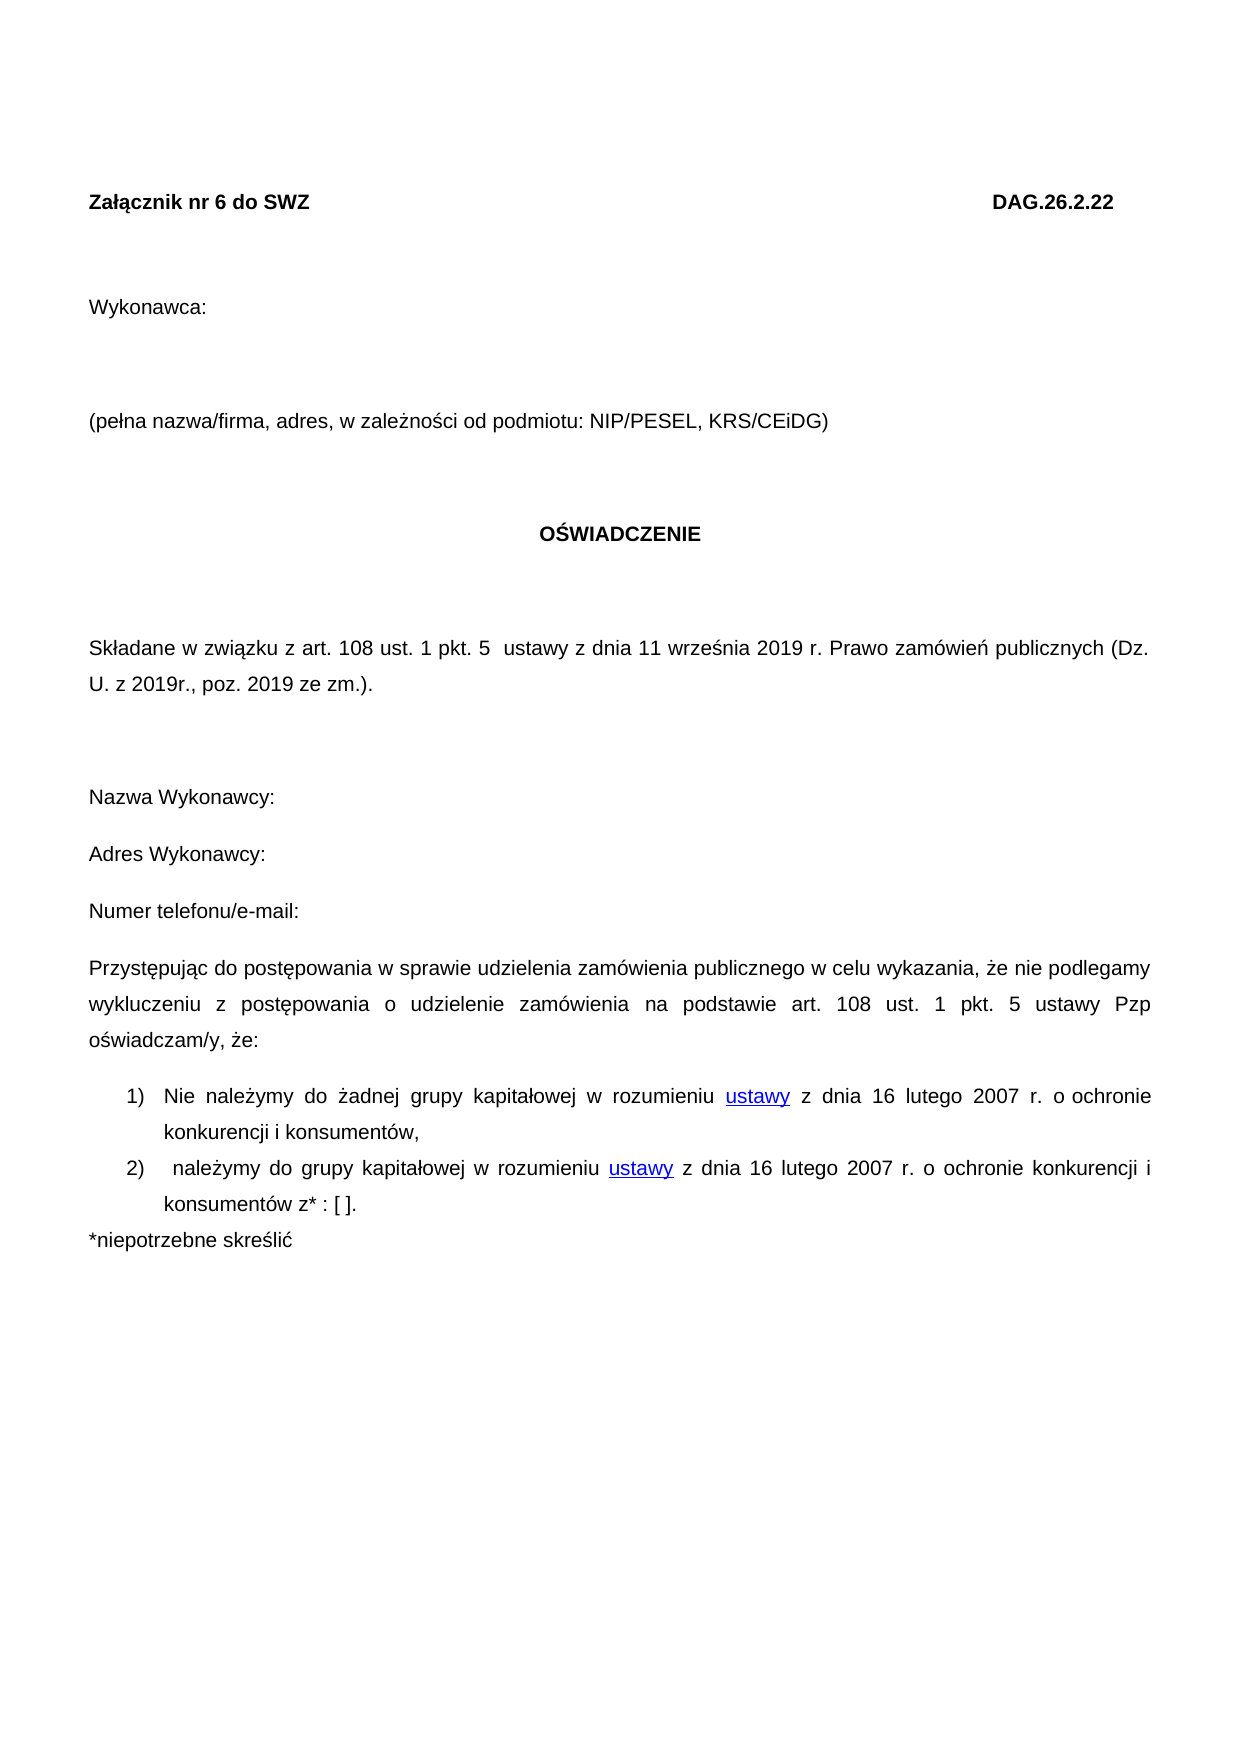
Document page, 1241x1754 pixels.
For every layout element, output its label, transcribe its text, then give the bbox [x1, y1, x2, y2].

text OŚWIADCZENIE [89, 522, 1152, 546]
text Nazwa Wykonawcy: [89, 785, 1152, 809]
text (pełna nazwa/firma, adres, w zależności od podmiotu: NIP/PESEL, KRS/CEiDG) [89, 409, 1152, 433]
text *niepotrzebne skreślić [89, 1228, 1152, 1252]
list Nie należymy do żadnej grupy kapitałowej w rozumieniu ustawy z dnia 16 lutego 2007 r. o ochronie konkurencji i konsumentów, [126, 1084, 1152, 1144]
text Numer telefonu/e-mail: [89, 899, 1152, 923]
text Adres Wykonawcy: [89, 842, 1152, 866]
list należymy do grupy kapitałowej w rozumieniu ustawy z dnia 16 lutego 2007 r. o ochronie konkurencji i konsumentów z* : [ ]. [126, 1156, 1152, 1216]
text Wykonawca: [89, 295, 1152, 319]
text Przystępując do postępowania w sprawie udzielenia zamówienia publicznego w celu wykazania, że nie podlegamy wykluczeniu z postępowania o udzielenie zamówienia na podstawie art. 108 ust. 1 pkt. 5 ustawy Pzp oświadczam/y, że: [89, 956, 1152, 1051]
text Załącznik nr 6 do SWZ DAG.26.2.22 [89, 190, 1152, 214]
text Składane w związku z art. 108 ust. 1 pkt. 5 ustawy z dnia 11 września 2019 r. Prawo zamówień publicznych (Dz. U. z 2019r., poz. 2019 ze zm.). [89, 636, 1152, 696]
